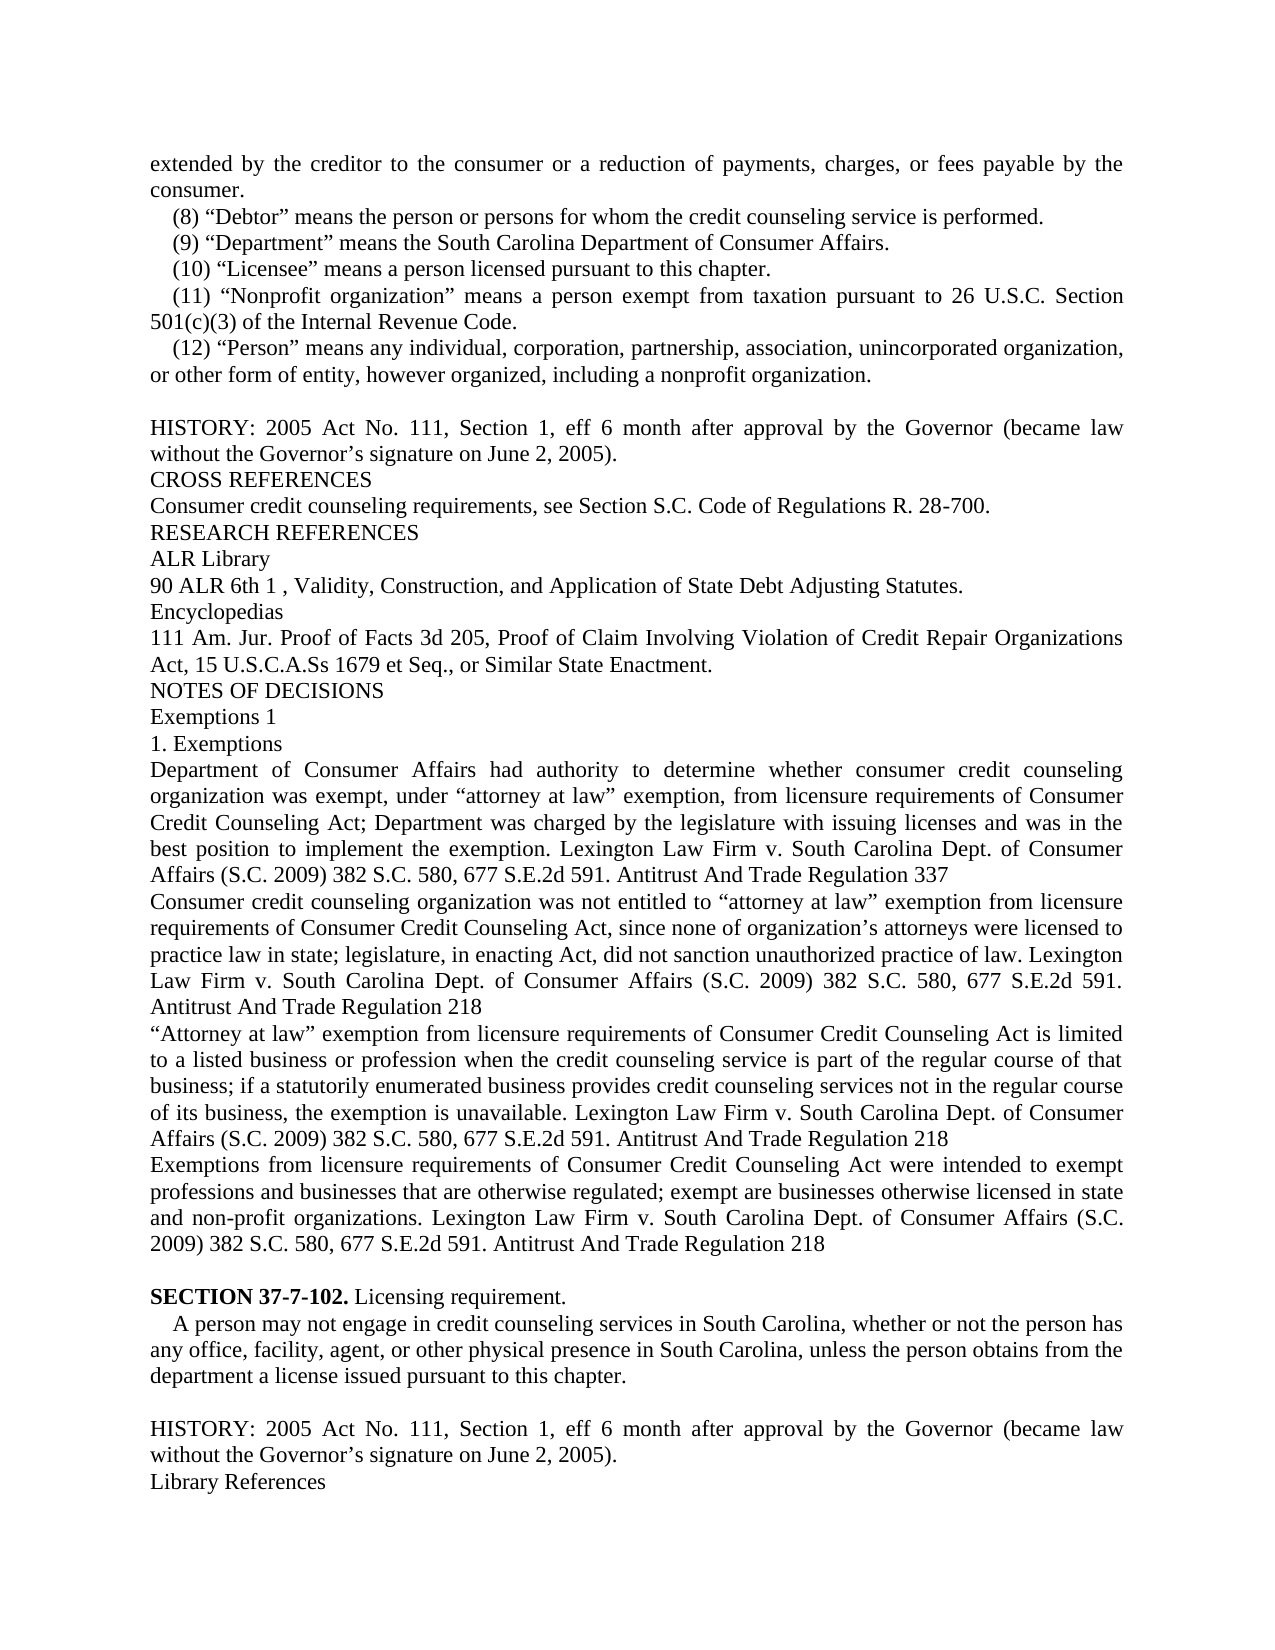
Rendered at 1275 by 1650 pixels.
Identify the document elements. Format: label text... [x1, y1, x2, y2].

text 90 ALR 6th 1 , Validity, Construction, and Application of State Debt Adjusting Statutes. [150, 572, 1125, 598]
text 111 Am. Jur. Proof of Facts 3d 205, Proof of Claim Involving Violation of Credit Repair Organizations Act, 15 U.S.C.A.Ss 1679 et Seq., or Similar State Enactment. [150, 624, 1125, 677]
text Exemptions 1 [150, 703, 1125, 730]
text Consumer credit counseling organization was not entitled to “attorney at law” exemption from licensure requirements of Consumer Credit Counseling Act, since none of organization’s attorneys were licensed to practice law in state; legislature, in enacting Act, did not sanction unauthorized practice of law. Lexington Law Firm v. South Carolina Dept. of Consumer Affairs (S.C. 2009) 382 S.C. 580, 677 S.E.2d 591. Antitrust And Trade Regulation 218 [150, 888, 1125, 1020]
text A person may not engage in credit counseling services in South Carolina, whether or not the person has any office, facility, agent, or other physical presence in South Carolina, unless the person obtains from the department a license issued pursuant to this chapter. [150, 1309, 1125, 1389]
text Consumer credit counseling requirements, see Section S.C. Code of Regulations R. 28-700. [150, 493, 1125, 519]
text HISTORY: 2005 Act No. 111, Section 1, eff 6 month after approval by the Governor (became law without the Governor’s signature on June 2, 2005). [150, 413, 1125, 466]
text RESEARCH REFERENCES [150, 519, 1125, 545]
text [150, 150, 1125, 203]
text CROSS REFERENCES [150, 466, 1125, 493]
text 1. Exemptions [150, 730, 1125, 756]
text “Attorney at law” exemption from licensure requirements of Consumer Credit Counseling Act is limited to a listed business or profession when the credit counseling service is part of the regular course of that business; if a statutorily enumerated business provides credit counseling services not in the regular course of its business, the exemption is unavailable. Lexington Law Firm v. South Carolina Dept. of Consumer Affairs (S.C. 2009) 382 S.C. 580, 677 S.E.2d 591. Antitrust And Trade Regulation 218 [150, 1020, 1125, 1151]
text Exemptions from licensure requirements of Consumer Credit Counseling Act were intended to exempt professions and businesses that are otherwise regulated; exempt are businesses otherwise licensed in state and non-profit organizations. Lexington Law Firm v. South Carolina Dept. of Consumer Affairs (S.C. 2009) 382 S.C. 580, 677 S.E.2d 591. Antitrust And Trade Regulation 218 [150, 1151, 1125, 1257]
text (8) “Debtor” means the person or persons for whom the credit counseling service is performed. [150, 203, 1125, 229]
text (12) “Person” means any individual, corporation, partnership, association, unincorporated organization, or other form of entity, however organized, including a nonprofit organization. [150, 334, 1125, 387]
text (9) “Department” means the South Carolina Department of Consumer Affairs. [150, 229, 1125, 255]
text (11) “Nonprofit organization” means a person exempt from taxation pursuant to 26 U.S.C. Section 501(c)(3) of the Internal Revenue Code. [150, 282, 1125, 334]
text (10) “Licensee” means a person licensed pursuant to this chapter. [150, 255, 1125, 282]
text Library References [150, 1468, 1125, 1494]
text ALR Library [150, 545, 1125, 572]
text HISTORY: 2005 Act No. 111, Section 1, eff 6 month after approval by the Governor (became law without the Governor’s signature on June 2, 2005). [150, 1415, 1125, 1468]
text Encyclopedias [150, 598, 1125, 624]
text Department of Consumer Affairs had authority to determine whether consumer credit counseling organization was exempt, under “attorney at law” exemption, from licensure requirements of Consumer Credit Counseling Act; Department was charged by the legislature with issuing licenses and was in the best position to implement the exemption. Lexington Law Firm v. South Carolina Dept. of Consumer Affairs (S.C. 2009) 382 S.C. 580, 677 S.E.2d 591. Antitrust And Trade Regulation 337 [150, 756, 1125, 888]
text SECTION 37-7-102. Licensing requirement. [150, 1283, 1125, 1309]
text NOTES OF DECISIONS [150, 677, 1125, 703]
